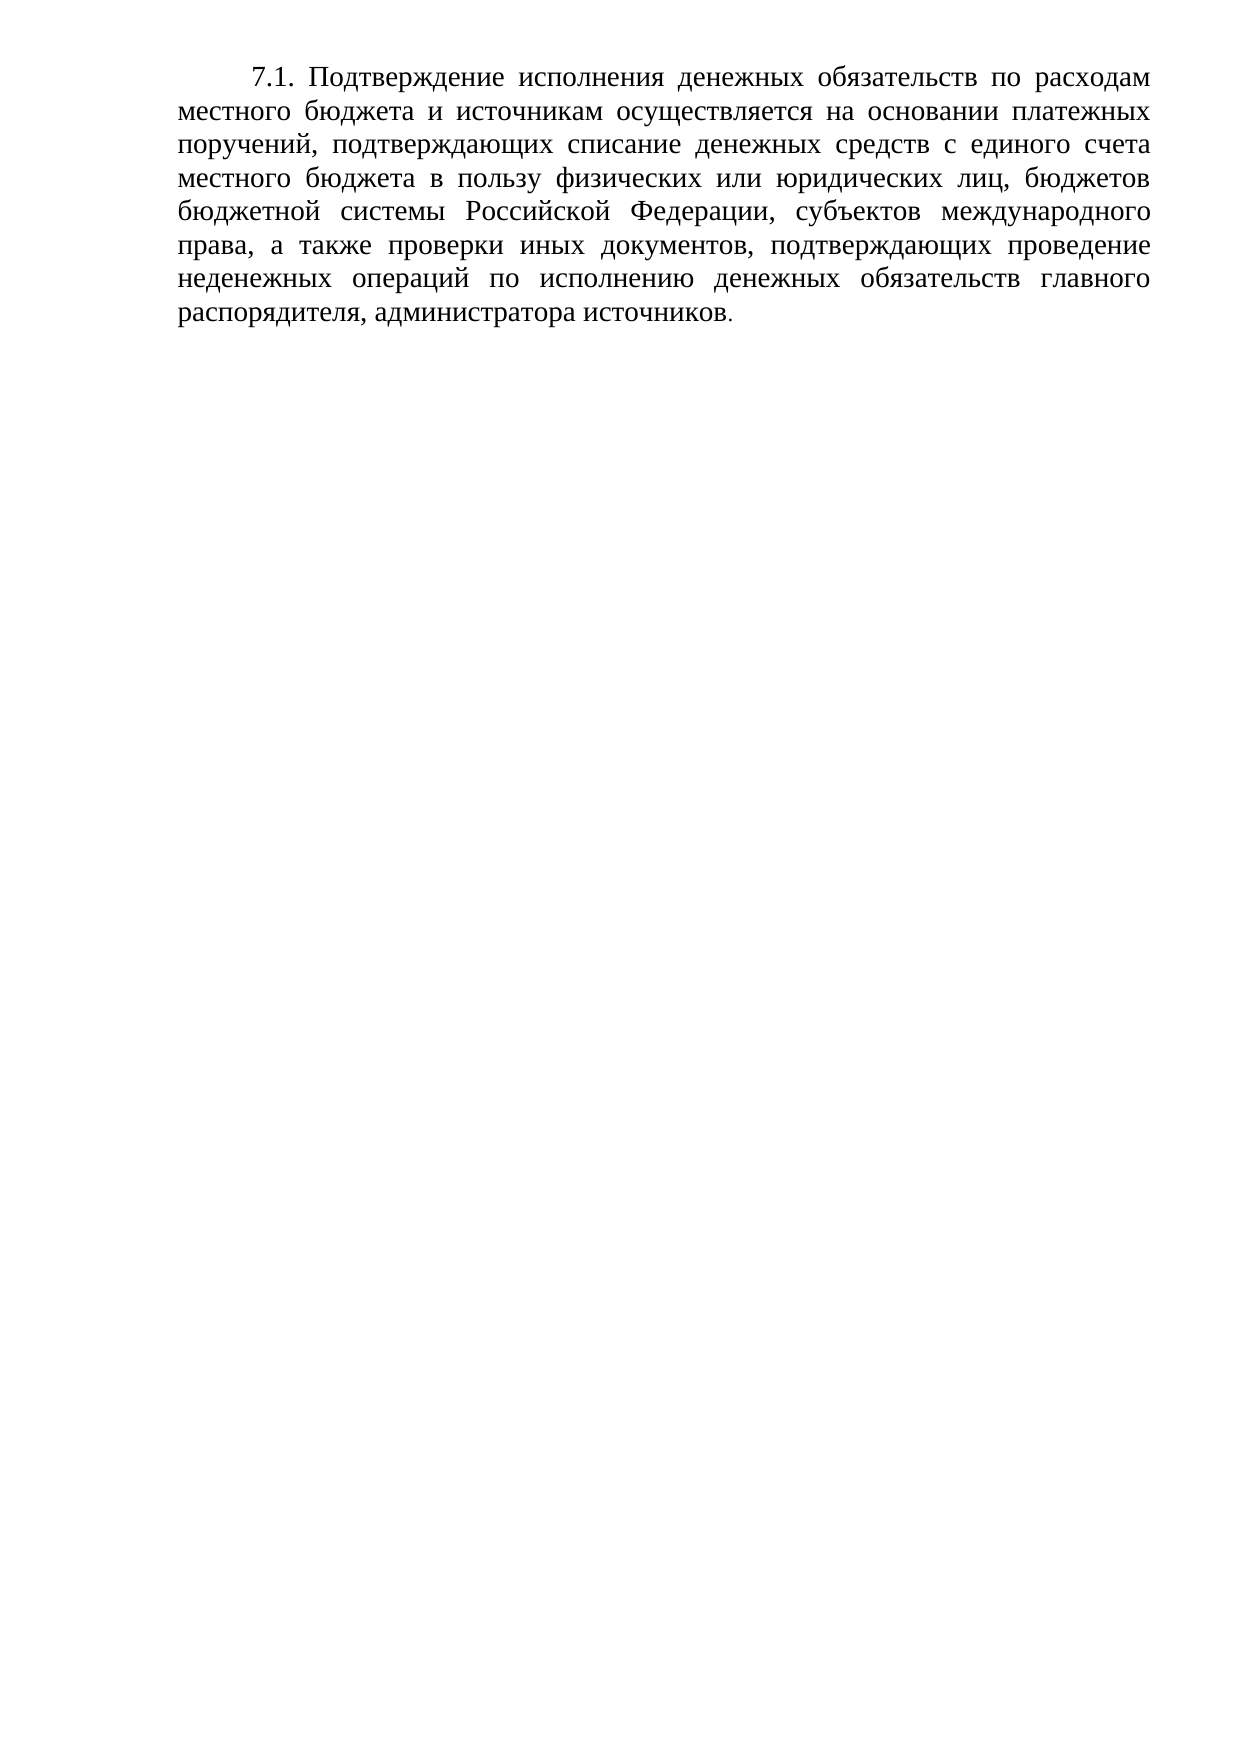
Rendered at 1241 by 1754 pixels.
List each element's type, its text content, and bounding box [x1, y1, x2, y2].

text 7.1. Подтверждение исполнения денежных обязательств по расходам местного бюджета и источникам осуществляется на основании платежных поручений, подтверждающих списание денежных средств с единого счета местного бюджета в пользу физических или юридических лиц, бюджетов бюджетной системы Российской Федерации, субъектов международного права, а также проверки иных документов, подтверждающих проведение неденежных операций по исполнению денежных обязательств главного распорядителя, администратора источников. [177, 59, 1152, 327]
